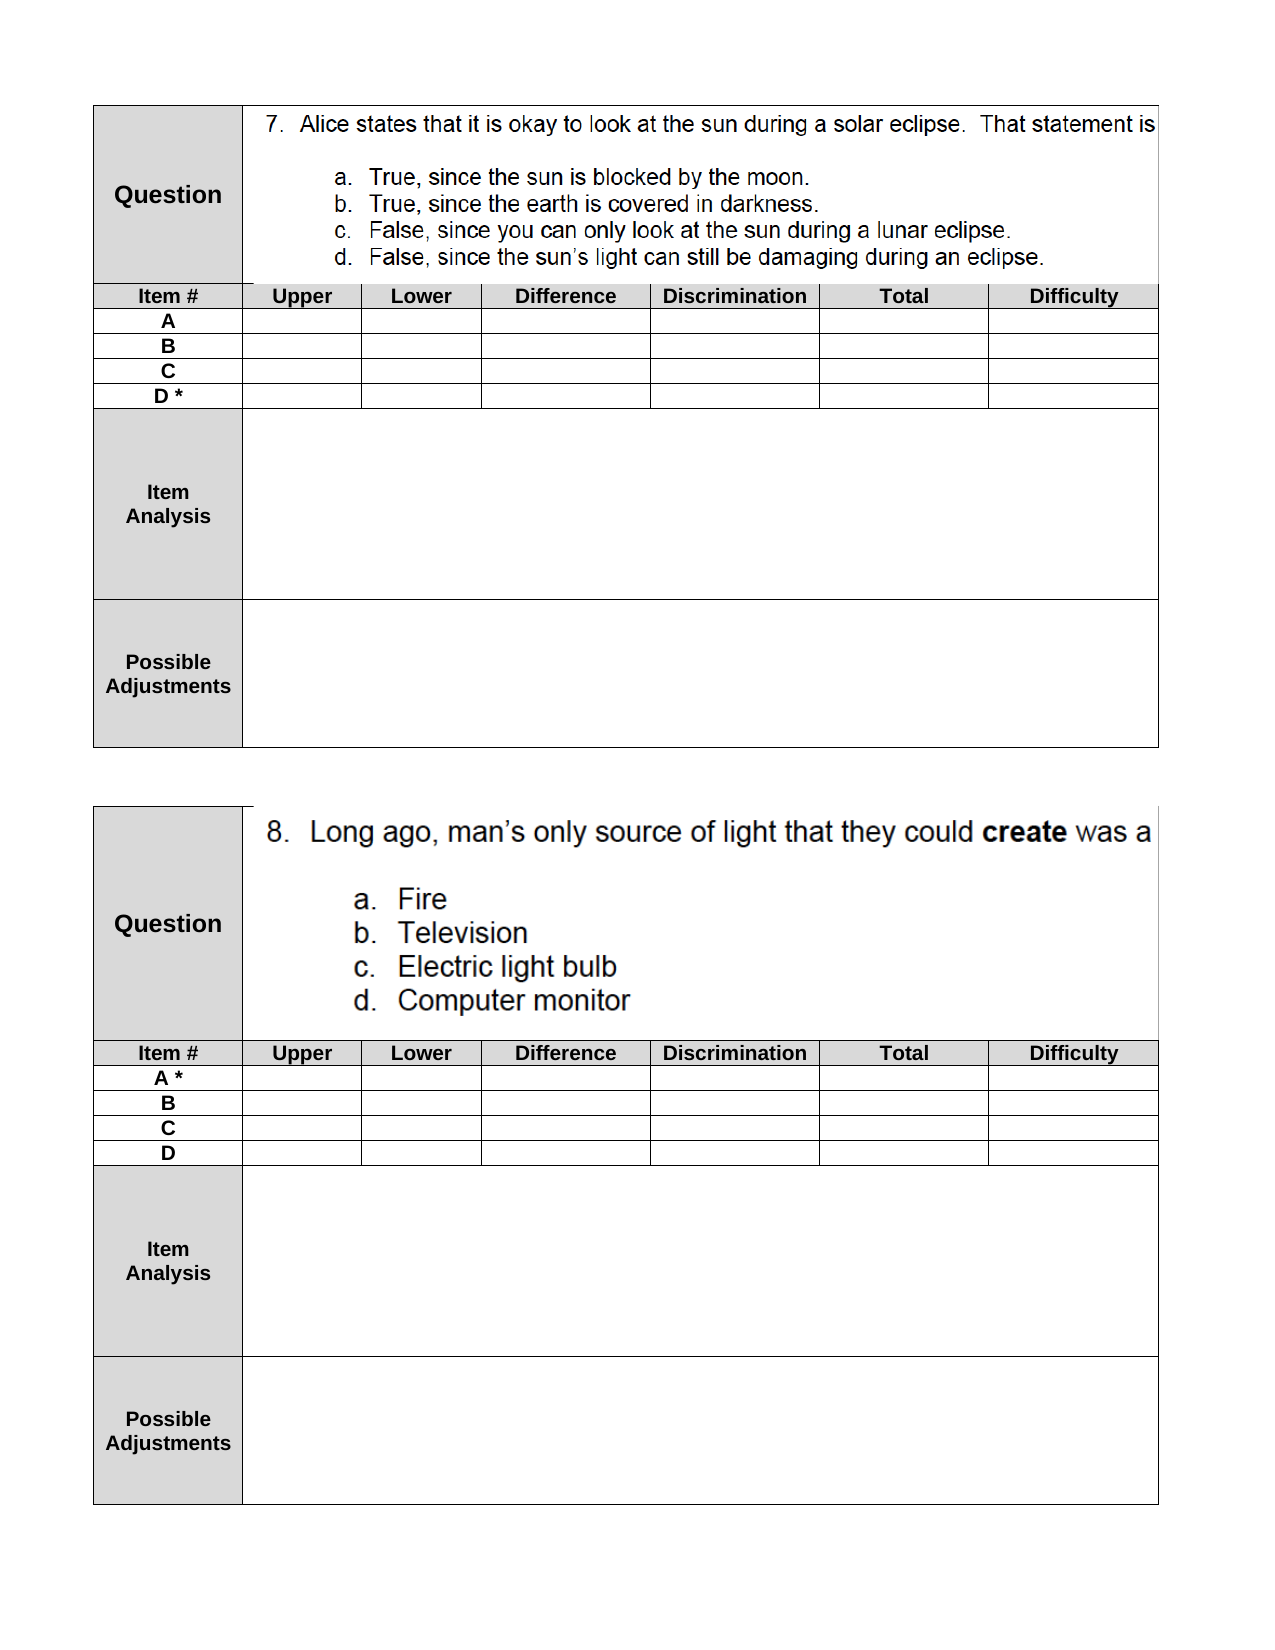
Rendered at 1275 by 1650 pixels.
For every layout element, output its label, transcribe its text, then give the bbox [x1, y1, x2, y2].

table_cell C [94, 359, 242, 383]
table_cell [651, 1066, 819, 1090]
table_cell [989, 1141, 1158, 1165]
table_cell Difference [482, 284, 650, 308]
table_cell [362, 334, 481, 358]
table_cell [362, 309, 481, 333]
picture [253, 106, 1159, 284]
table_cell [651, 384, 819, 408]
table_cell [243, 1141, 361, 1165]
table_cell Discrimination [651, 284, 819, 308]
table_cell [989, 384, 1158, 408]
table_cell [362, 1066, 481, 1090]
table_cell Difference [482, 1041, 650, 1065]
table_cell [243, 1066, 361, 1090]
table_cell [243, 1116, 361, 1140]
table_cell [820, 1066, 988, 1090]
table_cell [482, 359, 650, 383]
table_cell Item # [94, 1041, 242, 1065]
table_cell Possible Adjustments [94, 600, 242, 747]
table_cell Lower [362, 284, 481, 308]
table_header [243, 807, 253, 1040]
table_cell Item # [94, 284, 242, 308]
table_cell [243, 1091, 361, 1115]
table_cell A [94, 309, 242, 333]
table_cell [362, 359, 481, 383]
table_header Question [94, 106, 242, 283]
table_cell [243, 334, 361, 358]
table_cell [651, 359, 819, 383]
table_cell Discrimination [651, 1041, 819, 1065]
picture [253, 806, 1159, 1040]
table_cell [243, 409, 1158, 599]
table_cell [482, 334, 650, 358]
table_cell [243, 1166, 1158, 1356]
table_cell [989, 1116, 1158, 1140]
table_cell Difficulty [989, 284, 1158, 308]
table_cell [989, 1066, 1158, 1090]
table_cell [362, 1091, 481, 1115]
table_cell [362, 384, 481, 408]
table_cell B [94, 334, 242, 358]
table_cell [482, 309, 650, 333]
table_cell [989, 309, 1158, 333]
table_cell [989, 1091, 1158, 1115]
table_cell Difficulty [989, 1041, 1158, 1065]
table_cell [362, 1116, 481, 1140]
table_cell Upper [243, 1041, 361, 1065]
table_cell [482, 384, 650, 408]
table_cell [651, 309, 819, 333]
table_cell [820, 1091, 988, 1115]
table_cell [820, 384, 988, 408]
table_cell [989, 359, 1158, 383]
table_cell [243, 384, 361, 408]
table_cell D * [94, 384, 242, 408]
table_cell [482, 1091, 650, 1115]
table_cell Upper [243, 284, 361, 308]
table_cell [651, 334, 819, 358]
table_cell Lower [362, 1041, 481, 1065]
table_cell [651, 1141, 819, 1165]
table_cell [482, 1116, 650, 1140]
table_cell [482, 1066, 650, 1090]
table_cell Item Analysis [94, 1166, 242, 1356]
table_cell Total [820, 284, 988, 308]
table_cell B [94, 1091, 242, 1115]
table_cell [820, 1141, 988, 1165]
table_cell Total [820, 1041, 988, 1065]
table_cell [362, 1141, 481, 1165]
table_cell [243, 309, 361, 333]
table_header [243, 106, 253, 283]
table_cell Possible Adjustments [94, 1357, 242, 1504]
table_cell [243, 1357, 1158, 1504]
table_cell [651, 1116, 819, 1140]
table_cell C [94, 1116, 242, 1140]
table_cell D [94, 1141, 242, 1165]
table_cell [243, 600, 1158, 747]
table_cell [820, 1116, 988, 1140]
table_cell [820, 359, 988, 383]
table_header Question [94, 807, 242, 1040]
table_cell [989, 334, 1158, 358]
table_cell A * [94, 1066, 242, 1090]
table_cell [820, 334, 988, 358]
table_cell Item Analysis [94, 409, 242, 599]
table_cell [482, 1141, 650, 1165]
table_cell [651, 1091, 819, 1115]
table_cell [820, 309, 988, 333]
table_cell [243, 359, 361, 383]
